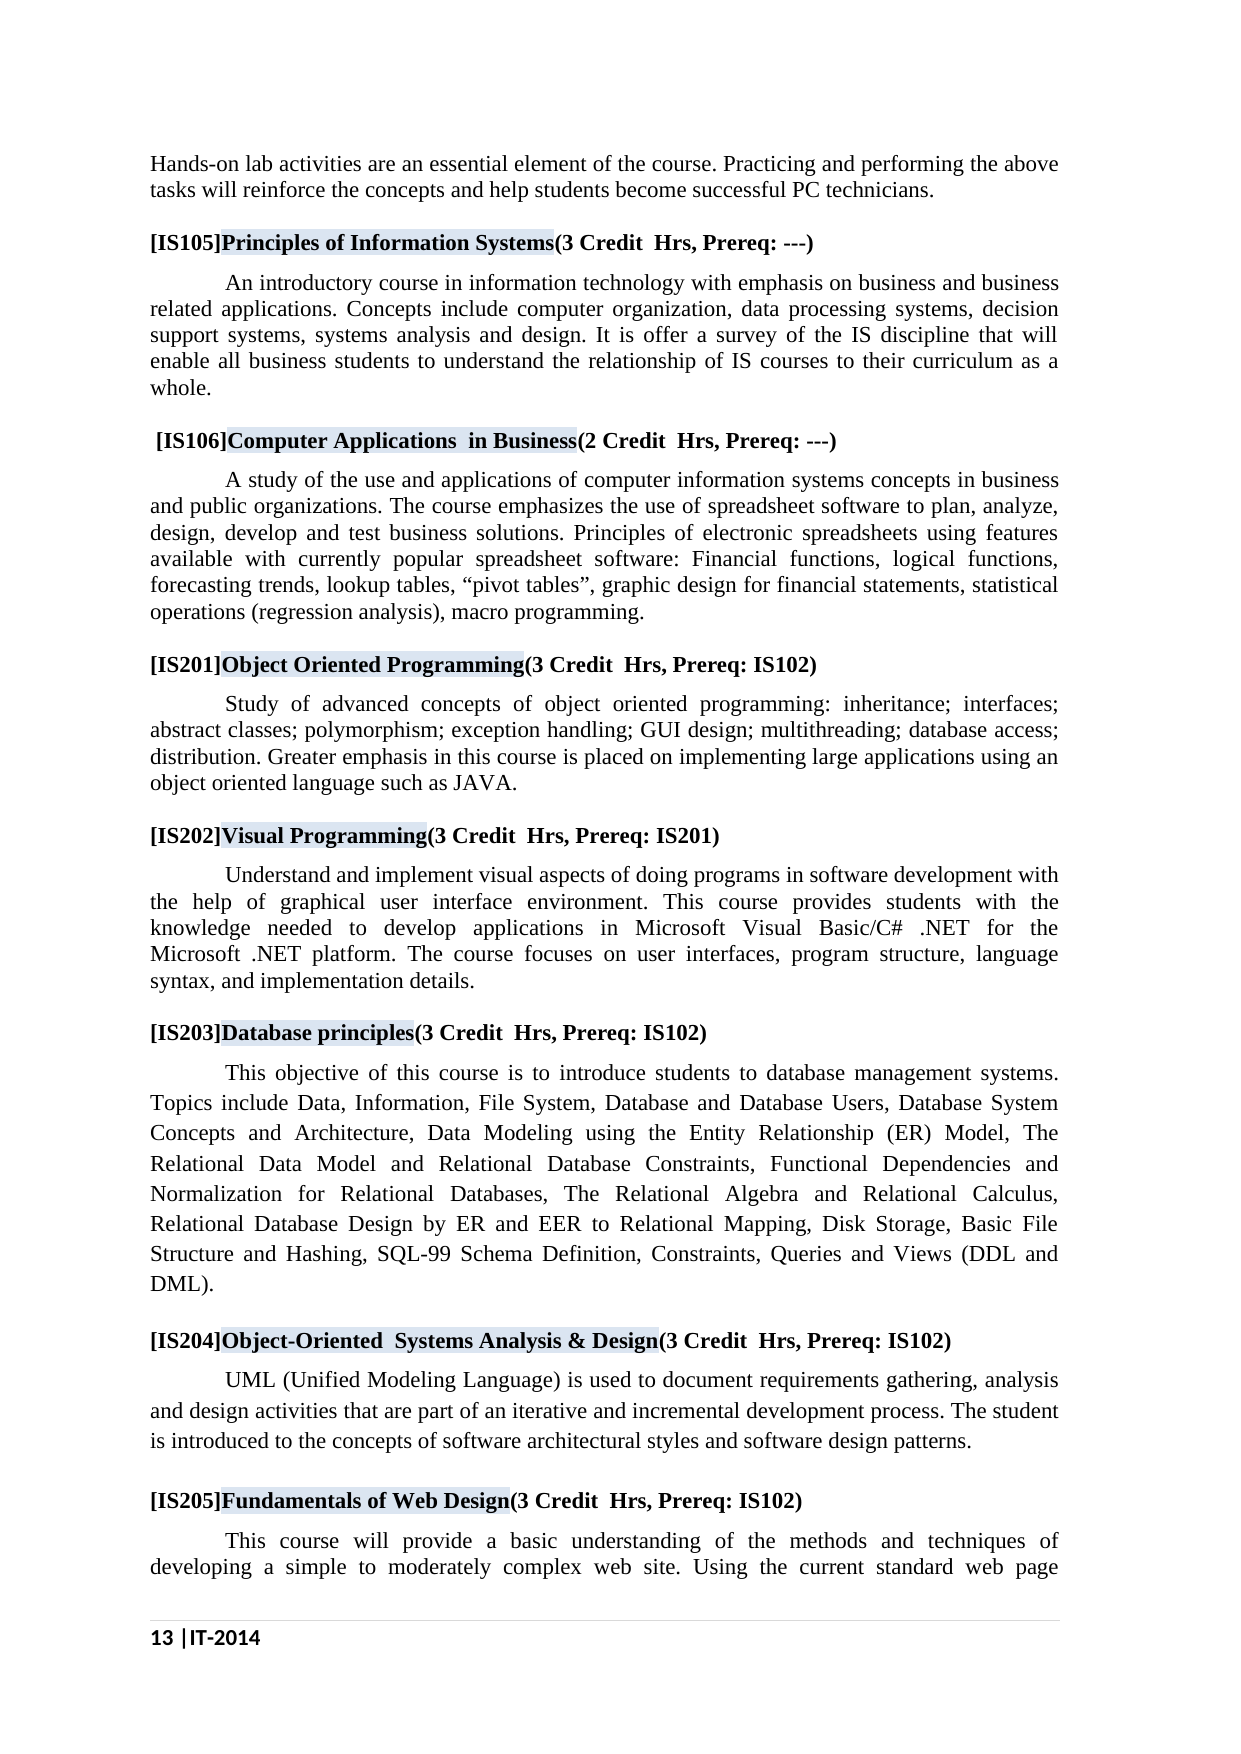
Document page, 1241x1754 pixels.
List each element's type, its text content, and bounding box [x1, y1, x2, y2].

text UML (Unified Modeling Language) is used to document requirements gathering, analysis and design activities that are part of an iterative and incremental development process. The student is introduced to the concepts of software architectural styles and software design patterns. [150, 1366, 1060, 1453]
text [IS201]Object Oriented Programming(3 Credit Hrs, Prereq: IS102) [524, 651, 1060, 677]
text A study of the use and applications of computer information systems concepts in business and public organizations. The course emphasizes the use of spreadsheet software to plan, analyze, design, develop and test business solutions. Principles of electronic spreadsheets using features available with currently popular spreadsheet software: Financial functions, logical functions, forecasting trends, lookup tables, “pivot tables”, graphic design for financial statements, statistical operations (regression analysis), macro programming. [150, 466, 1060, 624]
text An introductory course in information technology with emphasis on business and business related applications. Concepts include computer organization, data processing systems, decision support systems, systems analysis and design. It is offer a survey of the IS discipline that will enable all business students to understand the relationship of IS courses to their curriculum as a whole. [150, 268, 1060, 400]
text Hands-on lab activities are an essential element of the course. Practicing and performing the above tasks will reinforce the concepts and help students become successful PC technicians. [150, 150, 1060, 203]
text Study of advanced concepts of object oriented programming: inheritance; interfaces; abstract classes; polymorphism; exception handling; GUI design; multithreading; database access; distribution. Greater emphasis in this course is placed on implementing large applications using an object oriented language such as JAVA. [150, 690, 1060, 796]
text [IS106]Computer Applications in Business(2 Credit Hrs, Prereq: ---) [577, 427, 1060, 453]
text Understand and implement visual aspects of doing programs in software development with the help of graphical user interface environment. This course provides students with the knowledge needed to develop applications in Microsoft Visual Basic/C# .NET for the Microsoft .NET platform. The course focuses on user interfaces, program structure, language syntax, and implementation details. [150, 861, 1060, 993]
text [IS202]Visual Programming(3 Credit Hrs, Prereq: IS201) [427, 822, 1060, 848]
text [IS203]Database principles(3 Credit Hrs, Prereq: IS102) [150, 1019, 1060, 1046]
text [IS205]Fundamentals of Web Design(3 Credit Hrs, Prereq: IS102) [510, 1487, 1060, 1514]
text This objective of this course is to introduce students to database management systems. Topics include Data, Information, File System, Database and Database Users, Database System Concepts and Architecture, Data Modeling using the Entity Relationship (ER) Model, The Relational Data Model and Relational Database Constraints, Functional Dependencies and Normalization for Relational Databases, The Relational Algebra and Relational Calculus, Relational Database Design by ER and EER to Relational Mapping, Disk Storage, Basic File Structure and Hashing, SQL-99 Schema Definition, Constraints, Queries and Views (DDL and DML). [150, 1059, 1060, 1297]
text [IS105]Principles of Information Systems(3 Credit Hrs, Prereq: ---) [554, 229, 1060, 255]
text [IS204]Object-Oriented Systems Analysis & Design(3 Credit Hrs, Prereq: IS102) [659, 1327, 1060, 1353]
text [150, 1527, 1060, 1579]
